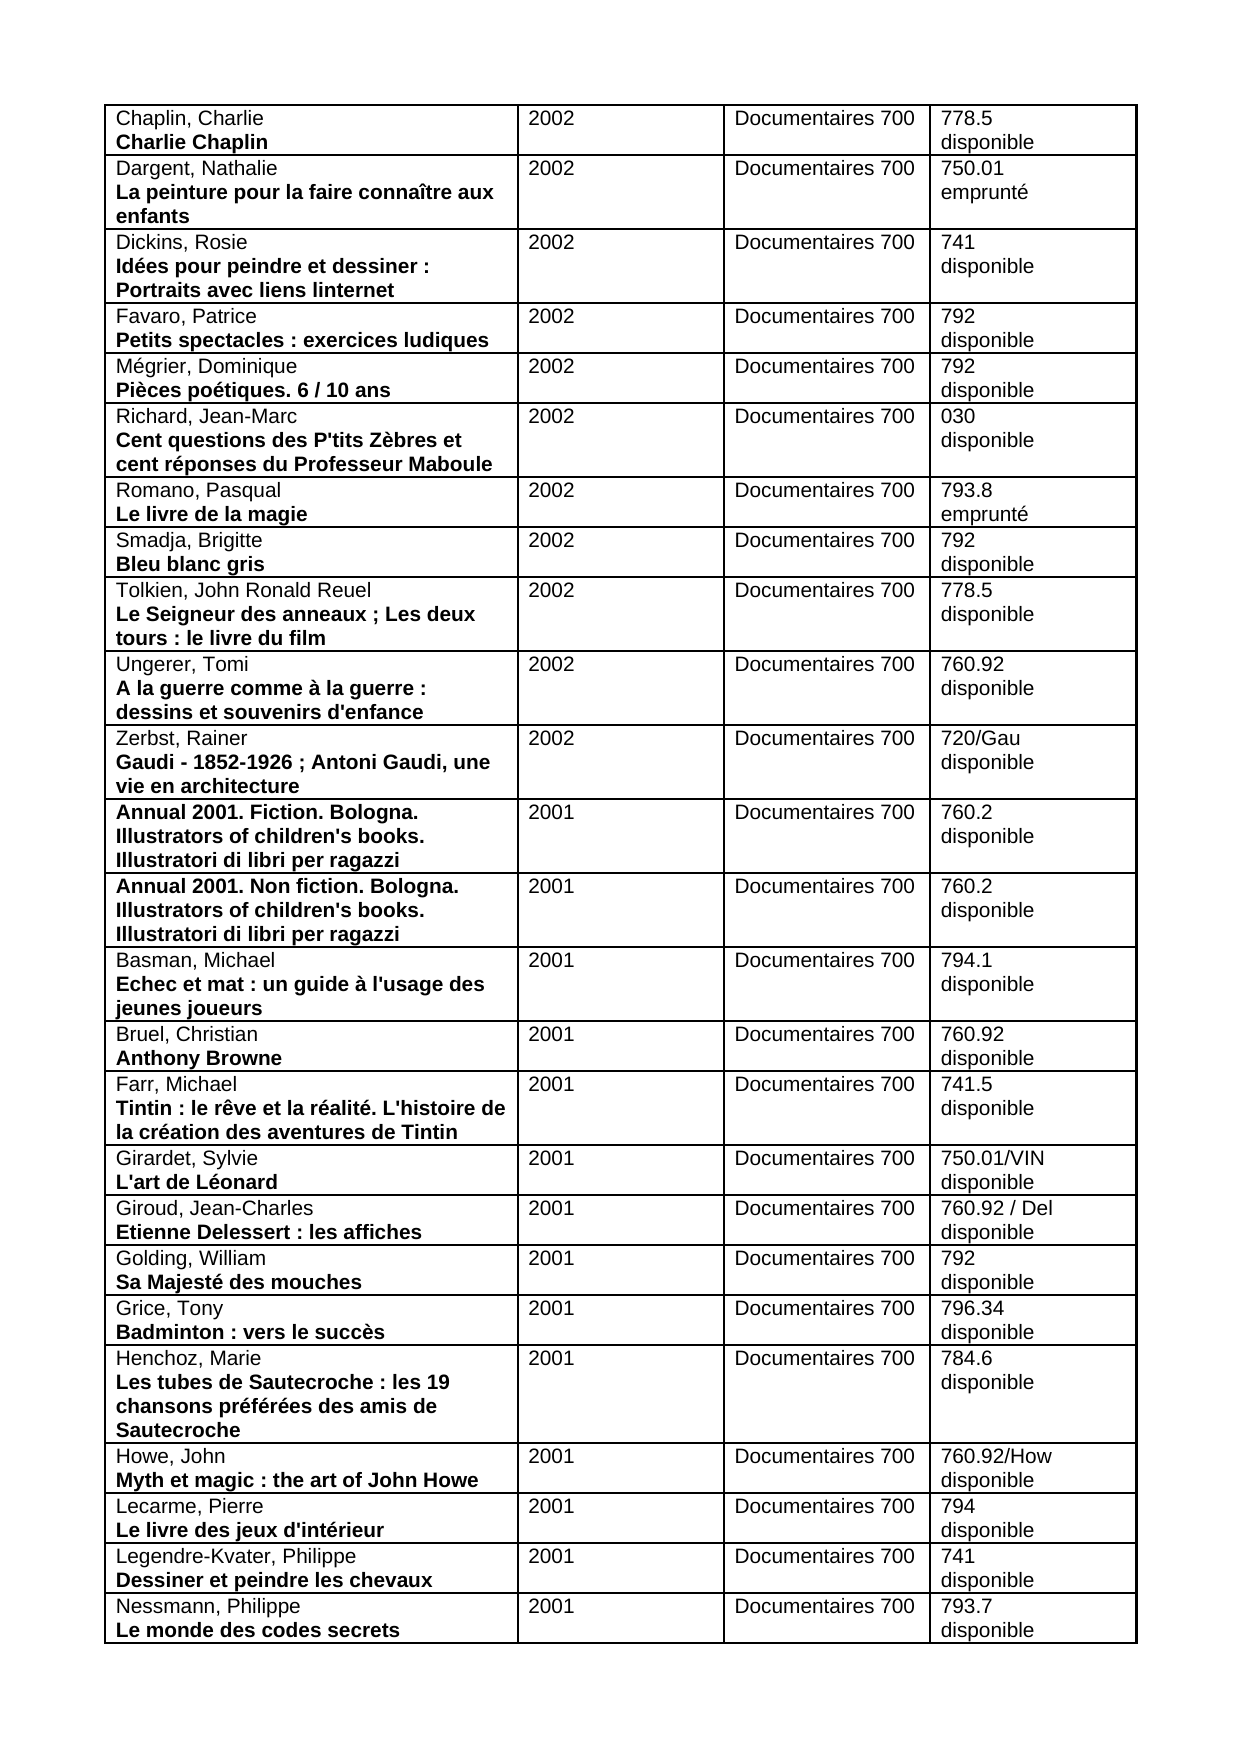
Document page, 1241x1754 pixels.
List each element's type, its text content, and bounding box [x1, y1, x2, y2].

table_cell 2002 [519, 578, 723, 650]
table_cell 2002 [519, 528, 723, 576]
table_cell 2002 [519, 230, 723, 302]
table_cell 778.5 disponible [931, 578, 1135, 650]
table_cell Ungerer, Tomi A la guerre comme à la guerre : dessins et souvenirs d'enfance [106, 652, 517, 724]
table_cell Bruel, Christian Anthony Browne [106, 1022, 517, 1070]
table_cell Romano, Pasqual Le livre de la magie [106, 478, 517, 526]
table_cell Favaro, Patrice Petits spectacles : exercices ludiques [106, 304, 517, 352]
table_cell 750.01/VIN disponible [931, 1146, 1135, 1194]
table_cell 793.8 emprunté [931, 478, 1135, 526]
table_cell Documentaires 700 [725, 1022, 929, 1070]
table_cell 2001 [519, 1544, 723, 1592]
table_cell 784.6 disponible [931, 1346, 1135, 1442]
table_cell 2001 [519, 948, 723, 1020]
table_cell Golding, William Sa Majesté des mouches [106, 1246, 517, 1294]
table_cell 741 disponible [931, 230, 1135, 302]
table_cell 792 disponible [931, 528, 1135, 576]
table_cell Howe, John Myth et magic : the art of John Howe [106, 1444, 517, 1492]
table_cell Girardet, Sylvie L'art de Léonard [106, 1146, 517, 1194]
table_cell 760.92 disponible [931, 652, 1135, 724]
table_cell 750.01 emprunté [931, 156, 1135, 228]
table_cell Documentaires 700 [725, 156, 929, 228]
table_cell 030 disponible [931, 404, 1135, 476]
table_cell Documentaires 700 [725, 1196, 929, 1244]
table_cell Documentaires 700 [725, 800, 929, 872]
table_cell 2002 [519, 726, 723, 798]
table_cell 760.2 disponible [931, 800, 1135, 872]
table_cell 792 disponible [931, 1246, 1135, 1294]
table_cell Chaplin, Charlie Charlie Chaplin [106, 106, 517, 154]
table_cell Documentaires 700 [725, 478, 929, 526]
table_cell Documentaires 700 [725, 354, 929, 402]
table_cell Documentaires 700 [725, 1594, 929, 1642]
table_cell 2001 [519, 1146, 723, 1194]
table_cell 760.92 disponible [931, 1022, 1135, 1070]
table_cell Nessmann, Philippe Le monde des codes secrets [106, 1594, 517, 1642]
table_cell Documentaires 700 [725, 304, 929, 352]
table_cell Annual 2001. Non fiction. Bologna. Illustrators of children's books. Illustratori di libri per ragazzi [106, 874, 517, 946]
table_cell 2002 [519, 478, 723, 526]
table_cell Richard, Jean-Marc Cent questions des P'tits Zèbres et cent réponses du Professeur Maboule [106, 404, 517, 476]
table_cell 760.2 disponible [931, 874, 1135, 946]
table_cell 792 disponible [931, 304, 1135, 352]
table_cell 2002 [519, 156, 723, 228]
table_cell 2001 [519, 1296, 723, 1344]
table_cell Documentaires 700 [725, 1444, 929, 1492]
table_cell 778.5 disponible [931, 106, 1135, 154]
table_cell Dickins, Rosie Idées pour peindre et dessiner : Portraits avec liens linternet [106, 230, 517, 302]
table_cell Documentaires 700 [725, 726, 929, 798]
table_cell Documentaires 700 [725, 874, 929, 946]
table_cell 2001 [519, 1072, 723, 1144]
table_cell 2001 [519, 1246, 723, 1294]
table_cell Documentaires 700 [725, 1296, 929, 1344]
table_cell 2002 [519, 106, 723, 154]
table_cell Zerbst, Rainer Gaudi - 1852-1926 ; Antoni Gaudi, une vie en architecture [106, 726, 517, 798]
table_cell 2001 [519, 874, 723, 946]
table_cell Annual 2001. Fiction. Bologna. Illustrators of children's books. Illustratori di libri per ragazzi [106, 800, 517, 872]
table_cell 2002 [519, 404, 723, 476]
table_cell Documentaires 700 [725, 1072, 929, 1144]
table_cell 2002 [519, 354, 723, 402]
table_cell 760.92 / Del disponible [931, 1196, 1135, 1244]
table_cell 2001 [519, 1022, 723, 1070]
table_cell Dargent, Nathalie La peinture pour la faire connaître aux enfants [106, 156, 517, 228]
table_cell Documentaires 700 [725, 1146, 929, 1194]
table_cell Documentaires 700 [725, 1494, 929, 1542]
table_cell 720/Gau disponible [931, 726, 1135, 798]
table_cell 792 disponible [931, 354, 1135, 402]
table_cell 2001 [519, 1196, 723, 1244]
table_cell Legendre-Kvater, Philippe Dessiner et peindre les chevaux [106, 1544, 517, 1592]
table_cell Documentaires 700 [725, 404, 929, 476]
table_cell Tolkien, John Ronald Reuel Le Seigneur des anneaux ; Les deux tours : le livre du film [106, 578, 517, 650]
table_cell Mégrier, Dominique Pièces poétiques. 6 / 10 ans [106, 354, 517, 402]
table_cell 794 disponible [931, 1494, 1135, 1542]
table_cell 741 disponible [931, 1544, 1135, 1592]
table_cell 2001 [519, 1494, 723, 1542]
table_cell Documentaires 700 [725, 230, 929, 302]
table_cell Documentaires 700 [725, 106, 929, 154]
table_cell Documentaires 700 [725, 652, 929, 724]
table_cell Farr, Michael Tintin : le rêve et la réalité. L'histoire de la création des aventures de Tintin [106, 1072, 517, 1144]
table_cell Documentaires 700 [725, 578, 929, 650]
table_cell Documentaires 700 [725, 528, 929, 576]
table_cell 760.92/How disponible [931, 1444, 1135, 1492]
table_cell Lecarme, Pierre Le livre des jeux d'intérieur [106, 1494, 517, 1542]
table_cell 2002 [519, 652, 723, 724]
table_cell 741.5 disponible [931, 1072, 1135, 1144]
table_cell 794.1 disponible [931, 948, 1135, 1020]
table_cell Documentaires 700 [725, 1246, 929, 1294]
table_cell Grice, Tony Badminton : vers le succès [106, 1296, 517, 1344]
table_cell Documentaires 700 [725, 1544, 929, 1592]
table_cell 2001 [519, 1346, 723, 1442]
table_cell 796.34 disponible [931, 1296, 1135, 1344]
table_cell 2001 [519, 800, 723, 872]
table_cell Smadja, Brigitte Bleu blanc gris [106, 528, 517, 576]
table_cell 793.7 disponible [931, 1594, 1135, 1642]
table_cell Henchoz, Marie Les tubes de Sautecroche : les 19 chansons préférées des amis de Sautecroche [106, 1346, 517, 1442]
table_cell Documentaires 700 [725, 1346, 929, 1442]
table_cell 2002 [519, 304, 723, 352]
table_cell 2001 [519, 1594, 723, 1642]
table_cell 2001 [519, 1444, 723, 1492]
table_cell Giroud, Jean-Charles Etienne Delessert : les affiches [106, 1196, 517, 1244]
table_cell Basman, Michael Echec et mat : un guide à l'usage des jeunes joueurs [106, 948, 517, 1020]
table_cell Documentaires 700 [725, 948, 929, 1020]
